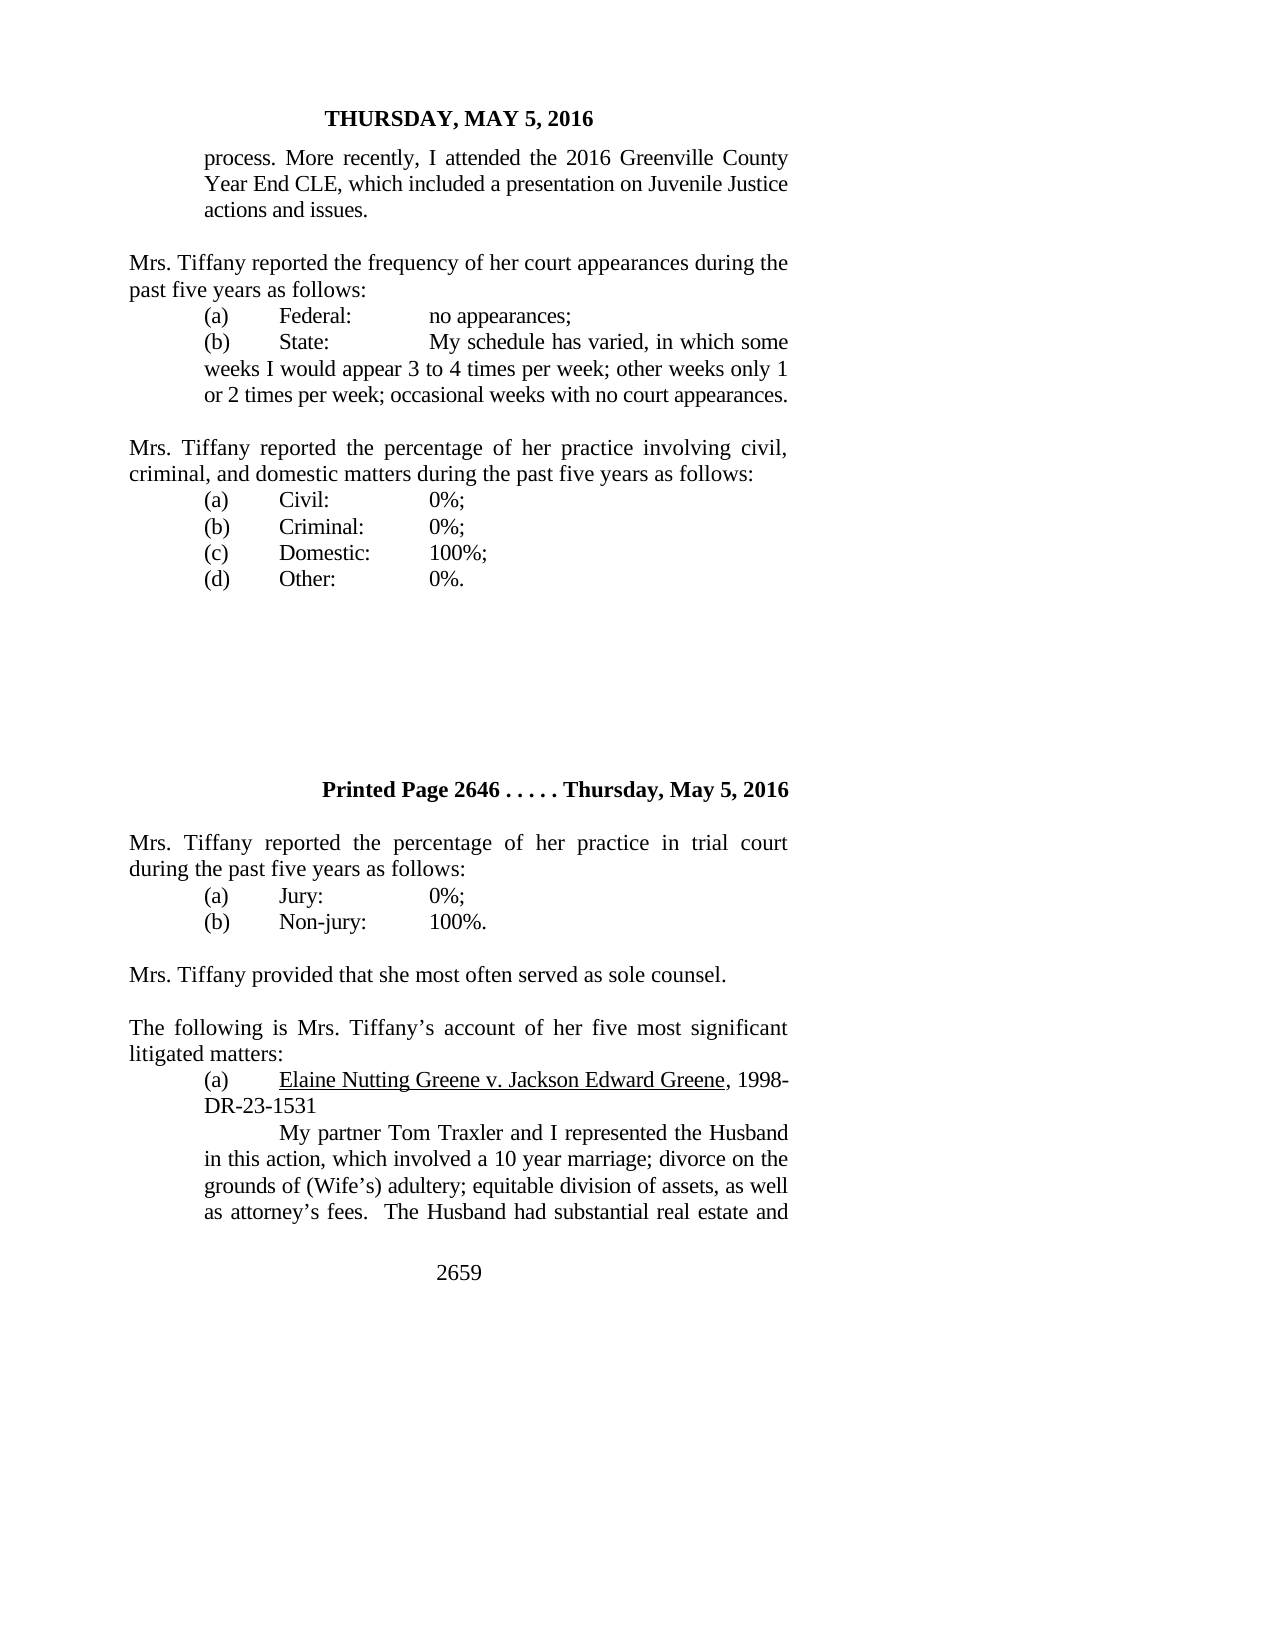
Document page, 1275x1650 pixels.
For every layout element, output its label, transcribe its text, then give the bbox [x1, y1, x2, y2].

text (a) Jury: 0%; [204, 882, 789, 908]
text (b) State: My schedule has varied, in which some weeks I would appear 3 to 4 times per week; other weeks only 1 or 2 times per week; occasional weeks with no court appearances. [204, 328, 789, 407]
text (b) Non-jury: 100%. [204, 908, 789, 934]
text Printed Page 2646 . . . . . Thursday, May 5, 2016 [129, 776, 789, 803]
text (a) Elaine Nutting Greene v. Jackson Edward Greene, 1998-DR-23-1531 [204, 1066, 789, 1119]
text Mrs. Tiffany reported the frequency of her court appearances during the past five years as follows: [129, 249, 789, 302]
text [204, 1119, 789, 1224]
text Mrs. Tiffany reported the percentage of her practice in trial court during the past five years as follows: [129, 829, 789, 882]
text Mrs. Tiffany provided that she most often served as sole counsel. [129, 961, 789, 987]
text (c) Domestic: 100%; [204, 539, 789, 566]
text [204, 144, 789, 223]
text (a) Federal: no appearances; [204, 302, 789, 328]
text The following is Mrs. Tiffany’s account of her five most significant litigated matters: [129, 1013, 789, 1066]
text (a) Civil: 0%; [204, 486, 789, 513]
text Mrs. Tiffany reported the percentage of her practice involving civil, criminal, and domestic matters during the past five years as follows: [129, 434, 789, 486]
text (b) Criminal: 0%; [204, 513, 789, 539]
text (d) Other: 0%. [204, 566, 789, 592]
